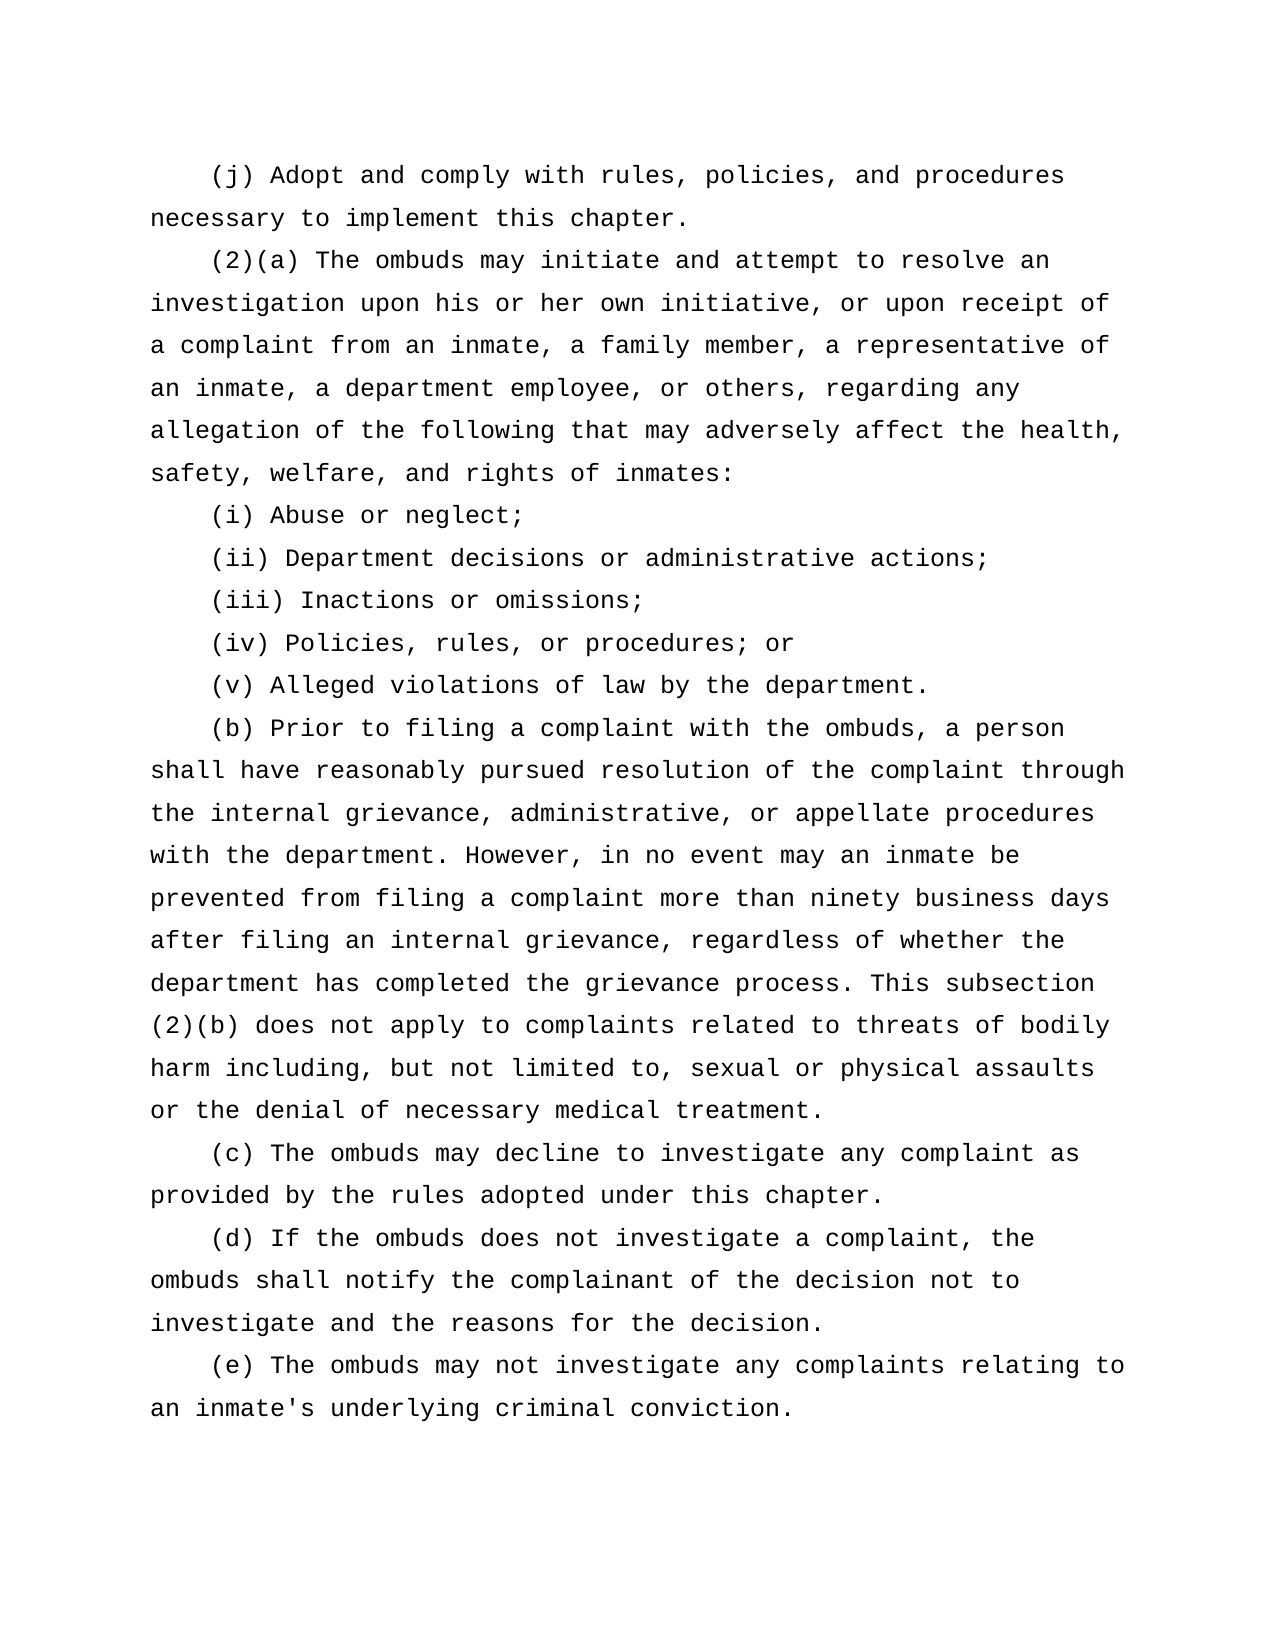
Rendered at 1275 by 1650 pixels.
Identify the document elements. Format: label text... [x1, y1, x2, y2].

text (c) The ombuds may decline to investigate any complaint as provided by the rules adopted under this chapter. [150, 1127, 1125, 1212]
text (2)(a) The ombuds may initiate and attempt to resolve an investigation upon his or her own initiative, or upon receipt of a complaint from an inmate, a family member, a representative of an inmate, a department employee, or others, regarding any allegation of the following that may adversely affect the health, safety, welfare, and rights of inmates: [150, 235, 1125, 490]
text (ii) Department decisions or administrative actions; [150, 532, 1125, 575]
text (j) Adopt and comply with rules, policies, and procedures necessary to implement this chapter. [150, 150, 1125, 235]
text (d) If the ombuds does not investigate a complaint, the ombuds shall notify the complainant of the decision not to investigate and the reasons for the decision. [150, 1212, 1125, 1340]
text (i) Abuse or neglect; [150, 490, 1125, 532]
text (b) Prior to filing a complaint with the ombuds, a person shall have reasonably pursued resolution of the complaint through the internal grievance, administrative, or appellate procedures with the department. However, in no event may an inmate be prevented from filing a complaint more than ninety business days after filing an internal grievance, regardless of whether the department has completed the grievance process. This subsection (2)(b) does not apply to complaints related to threats of bodily harm including, but not limited to, sexual or physical assaults or the denial of necessary medical treatment. [150, 702, 1125, 1127]
text (iii) Inactions or omissions; [150, 575, 1125, 617]
text (iv) Policies, rules, or procedures; or [150, 617, 1125, 660]
text (e) The ombuds may not investigate any complaints relating to an inmate's underlying criminal conviction. [150, 1340, 1125, 1425]
text (v) Alleged violations of law by the department. [150, 660, 1125, 702]
